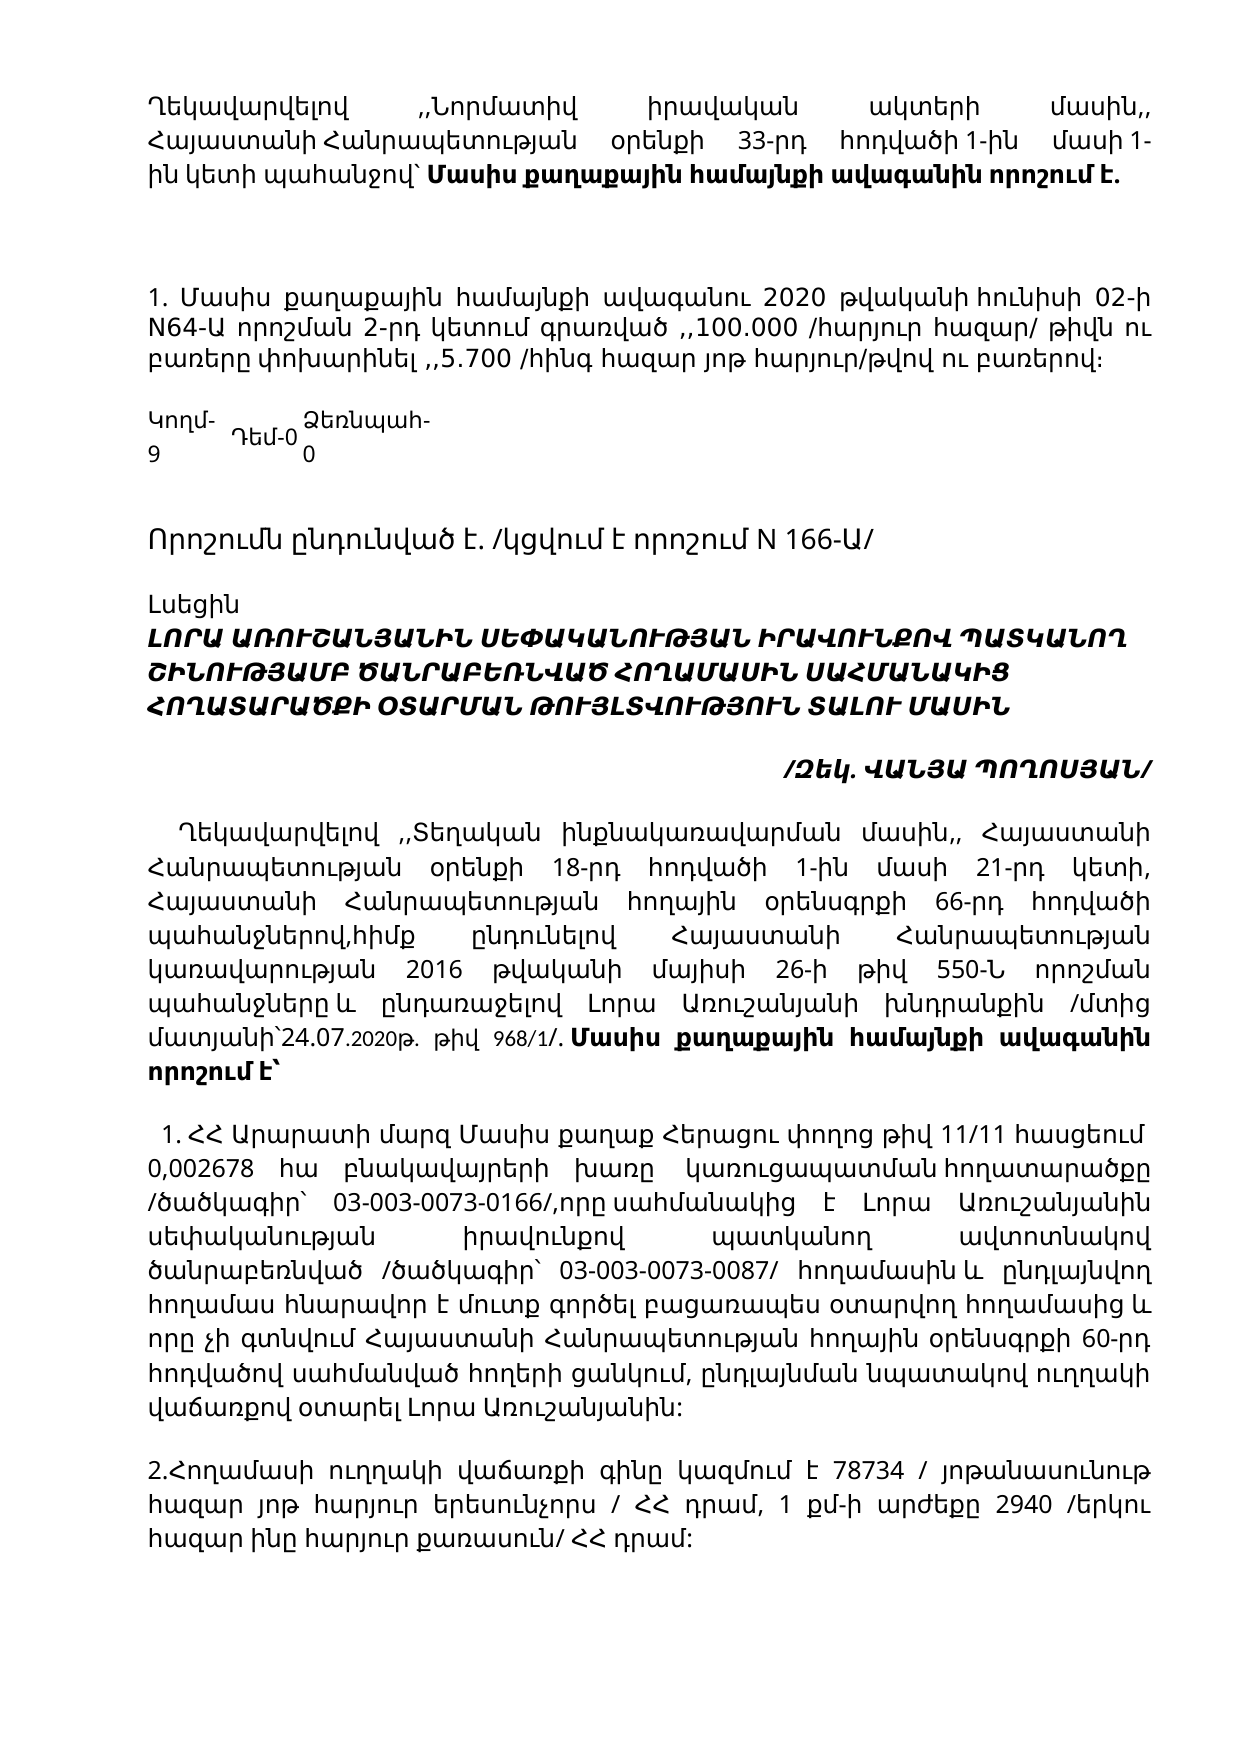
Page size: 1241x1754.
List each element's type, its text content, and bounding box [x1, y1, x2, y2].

text Որոշումն ընդունված է. /կցվում է որոշում N 166-Ա/ [147, 519, 1151, 557]
table_header Ձեռնպահ-0 [301, 403, 434, 490]
text /Զեկ. ՎԱՆՅԱ ՊՈՂՈՍՅԱՆ/ [147, 752, 1151, 786]
text Ղեկավարվելով ,,Տեղական ինքնակառավարման մասին,, Հայաստանի Հանրապետության օրենքի 18-րդ հոդվածի 1-ին մասի 21-րդ կետի, Հայաստանի Հանրապետության հողային օրենսգրքի 66-րդ հոդվածի պահանջներով,հիմք ընդունելով Հայաստանի Հանրապետության կառավարության 2016 թվականի մայիսի 26-ի թիվ 550-Ն որոշման պահանջները և ընդառաջելով Լորա Առուշանյանի խնդրանքին /մտից մատյանի՝24.07.2020թ. թիվ 968/1/. Մասիս քաղաքային համայնքի ավագանին որոշում է՝ [147, 815, 1151, 1088]
table_header Կողմ-9 [146, 403, 229, 490]
text 1. ՀՀ Արարատի մարզ Մասիս քաղաք Հերացու փողոց թիվ 11/11 հասցեում 0,002678 հա բնակավայրերի խառը կառուցապատման հողատարածքը /ծածկագիր՝ 03-003-0073-0166/,որը սահմանակից է Լորա Առուշանյանին սեփականության իրավունքով պատկանող ավտոտնակով ծանրաբեռնված /ծածկագիր՝ 03-003-0073-0087/ հողամասին և ընդլայնվող հողամաս հնարավոր է մուտք գործել բացառապես օտարվող հողամասից և որը չի գտնվում Հայաստանի Հանրապետության հողային օրենսգրքի 60-րդ հոդվածով սահմանված հողերի ցանկում, ընդլայնման նպատակով ուղղակի վաճառքով օտարել Լորա Առուշանյանին: [147, 1117, 1151, 1423]
text Լսեցին ԼՈՐԱ ԱՌՈՒՇԱՆՅԱՆԻՆ ՍԵՓԱԿԱՆՈՒԹՅԱՆ ԻՐԱՎՈՒՆՔՈՎ ՊԱՏԿԱՆՈՂ ՇԻՆՈՒԹՅԱՄԲ ԾԱՆՐԱԲԵՌՆՎԱԾ ՀՈՂԱՄԱՍԻՆ ՍԱՀՄԱՆԱԿԻՑ ՀՈՂԱՏԱՐԱԾՔԻ ՕՏԱՐՄԱՆ ԹՈՒՅԼՏՎՈՒԹՅՈՒՆ ՏԱԼՈՒ ՄԱՍԻՆ [147, 586, 1151, 723]
text Ղեկավարվելով ,,Նորմատիվ իրավական ակտերի մասին,, Հայաստանի Հանրապետության օրենքի 33-րդ հոդվածի 1-ին մասի 1-ին կետի պահանջով` Մասիս քաղաքային համայնքի ավագանին որոշում է. [147, 89, 1151, 191]
text 2.Հողամասի ուղղակի վաճառքի գինը կազմում է 78734 / յոթանասունութ հազար յոթ հարյուր երեսունչորս / ՀՀ դրամ, 1 քմ-ի արժեքը 2940 /երկու հազար ինը հարյուր քառասուն/ ՀՀ դրամ: [147, 1452, 1151, 1555]
text 1. Մասիս քաղաքային համայնքի ավագանու 2020 թվականի հունիսի 02-ի N64-Ա որոշման 2-րդ կետում գրառված ,,100.000 /հարյուր հազար/ թիվն ու բառերը փոխարինել ,,5․700 /հինգ հազար յոթ հարյուր/թվով ու բառերով։ [147, 279, 1151, 374]
table_header Դեմ-0 [229, 403, 301, 490]
